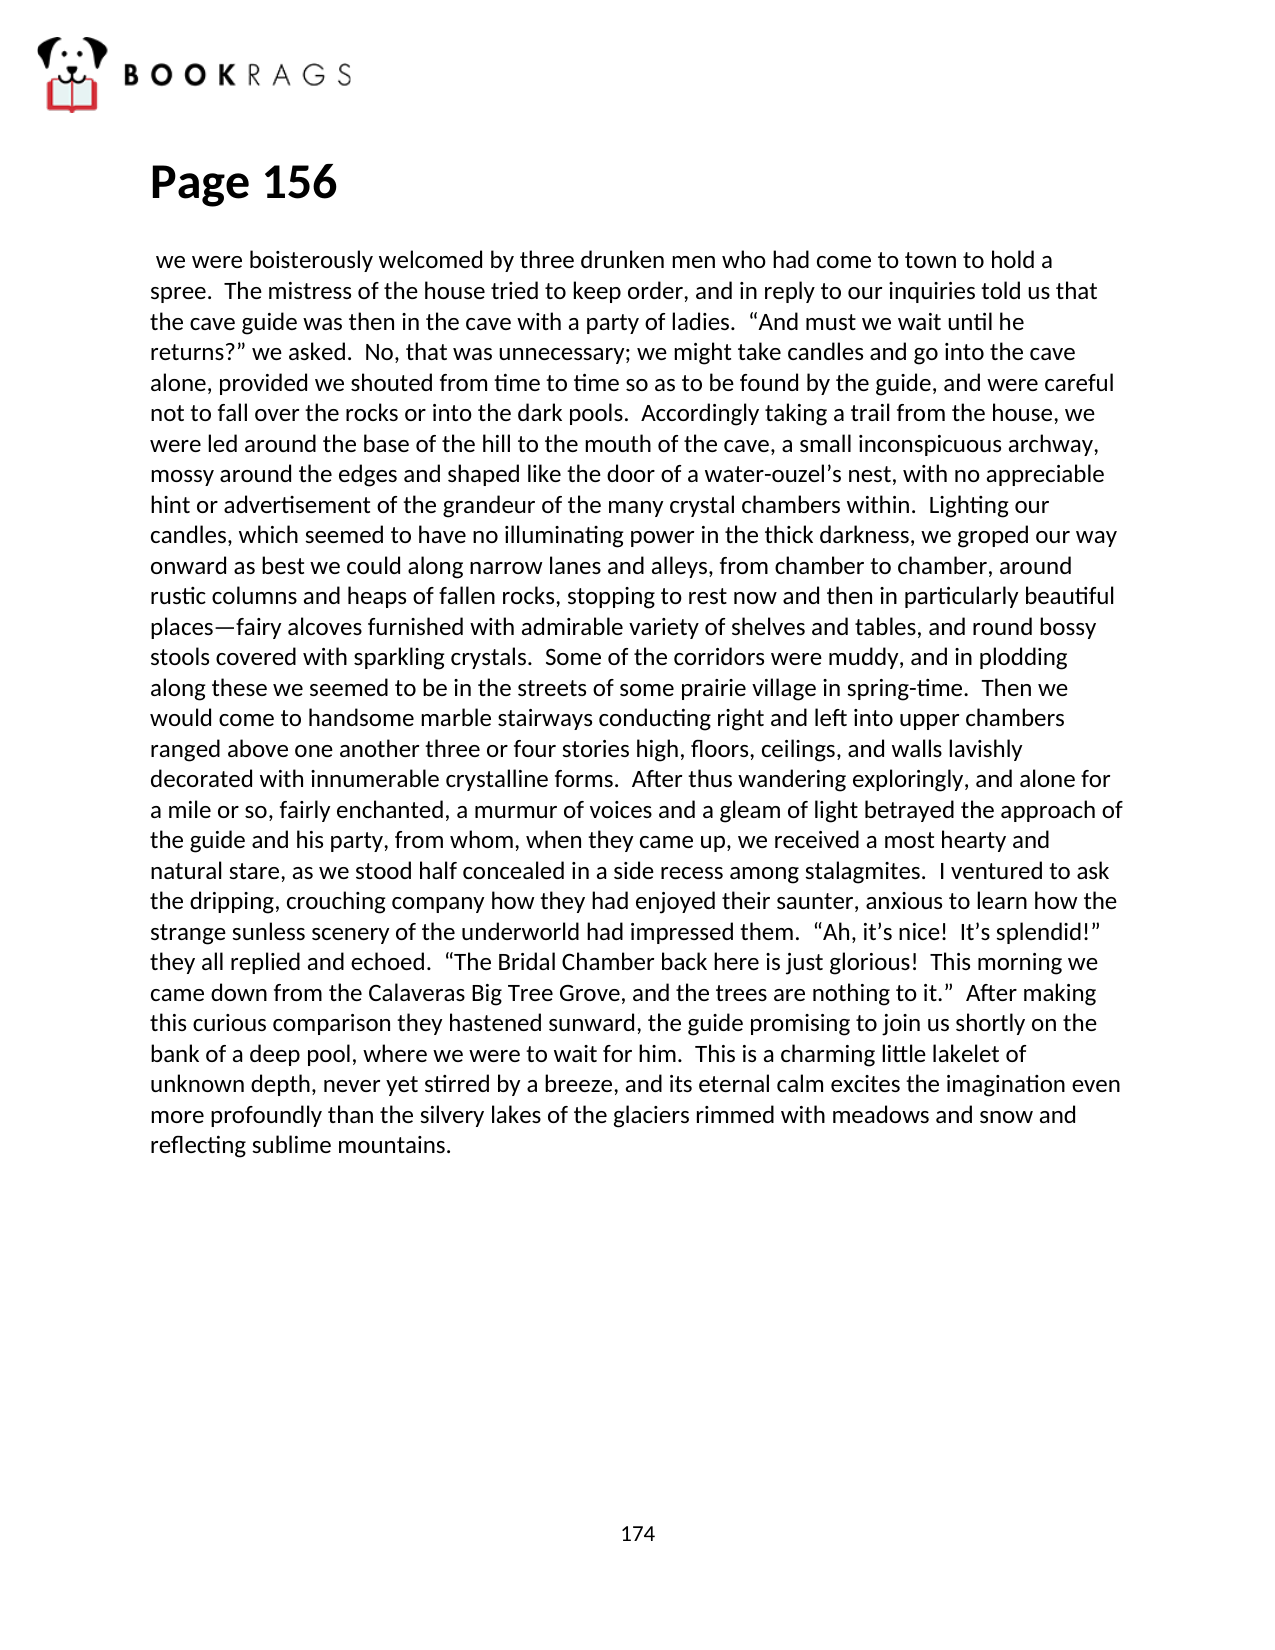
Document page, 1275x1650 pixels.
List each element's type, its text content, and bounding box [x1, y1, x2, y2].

picture [37, 37, 351, 113]
text we were boisterously welcomed by three drunken men who had come to town to hold a spree. The mistress of the house tried to keep order, and in reply to our inquiries told us that the cave guide was then in the cave with a party of ladies. “And must we wait until he returns?” we asked. No, that was unnecessary; we might take candles and go into the cave alone, provided we shouted from time to time so as to be found by the guide, and were careful not to fall over the rocks or into the dark pools. Accordingly taking a trail from the house, we were led around the base of the hill to the mouth of the cave, a small inconspicuous archway, mossy around the edges and shaped like the door of a water-ouzel’s nest, with no appreciable hint or advertisement of the grandeur of the many crystal chambers within. Lighting our candles, which seemed to have no illuminating power in the thick darkness, we groped our way onward as best we could along narrow lanes and alleys, from chamber to chamber, around rustic columns and heaps of fallen rocks, stopping to rest now and then in particularly beautiful places—­fairy alcoves furnished with admirable variety of shelves and tables, and round bossy stools covered with sparkling crystals. Some of the corridors were muddy, and in plodding along these we seemed to be in the streets of some prairie village in spring-time. Then we would come to handsome marble stairways conducting right and left into upper chambers ranged above one another three or four stories high, floors, ceilings, and walls lavishly decorated with innumerable crystalline forms. After thus wandering exploringly, and alone for a mile or so, fairly enchanted, a murmur of voices and a gleam of light betrayed the approach of the guide and his party, from whom, when they came up, we received a most hearty and natural stare, as we stood half concealed in a side recess among stalagmites. I ventured to ask the dripping, crouching company how they had enjoyed their saunter, anxious to learn how the strange sunless scenery of the underworld had impressed them. “Ah, it’s nice! It’s splendid!” they all replied and echoed. “The Bridal Chamber back here is just glorious! This morning we came down from the Calaveras Big Tree Grove, and the trees are nothing to it.” After making this curious comparison they hastened sunward, the guide promising to join us shortly on the bank of a deep pool, where we were to wait for him. This is a charming little lakelet of unknown depth, never yet stirred by a breeze, and its eternal calm excites the imagination even more profoundly than the silvery lakes of the glaciers rimmed with meadows and snow and reflecting sublime mountains. [150, 244, 1125, 1160]
text Page 156 [150, 150, 1125, 211]
